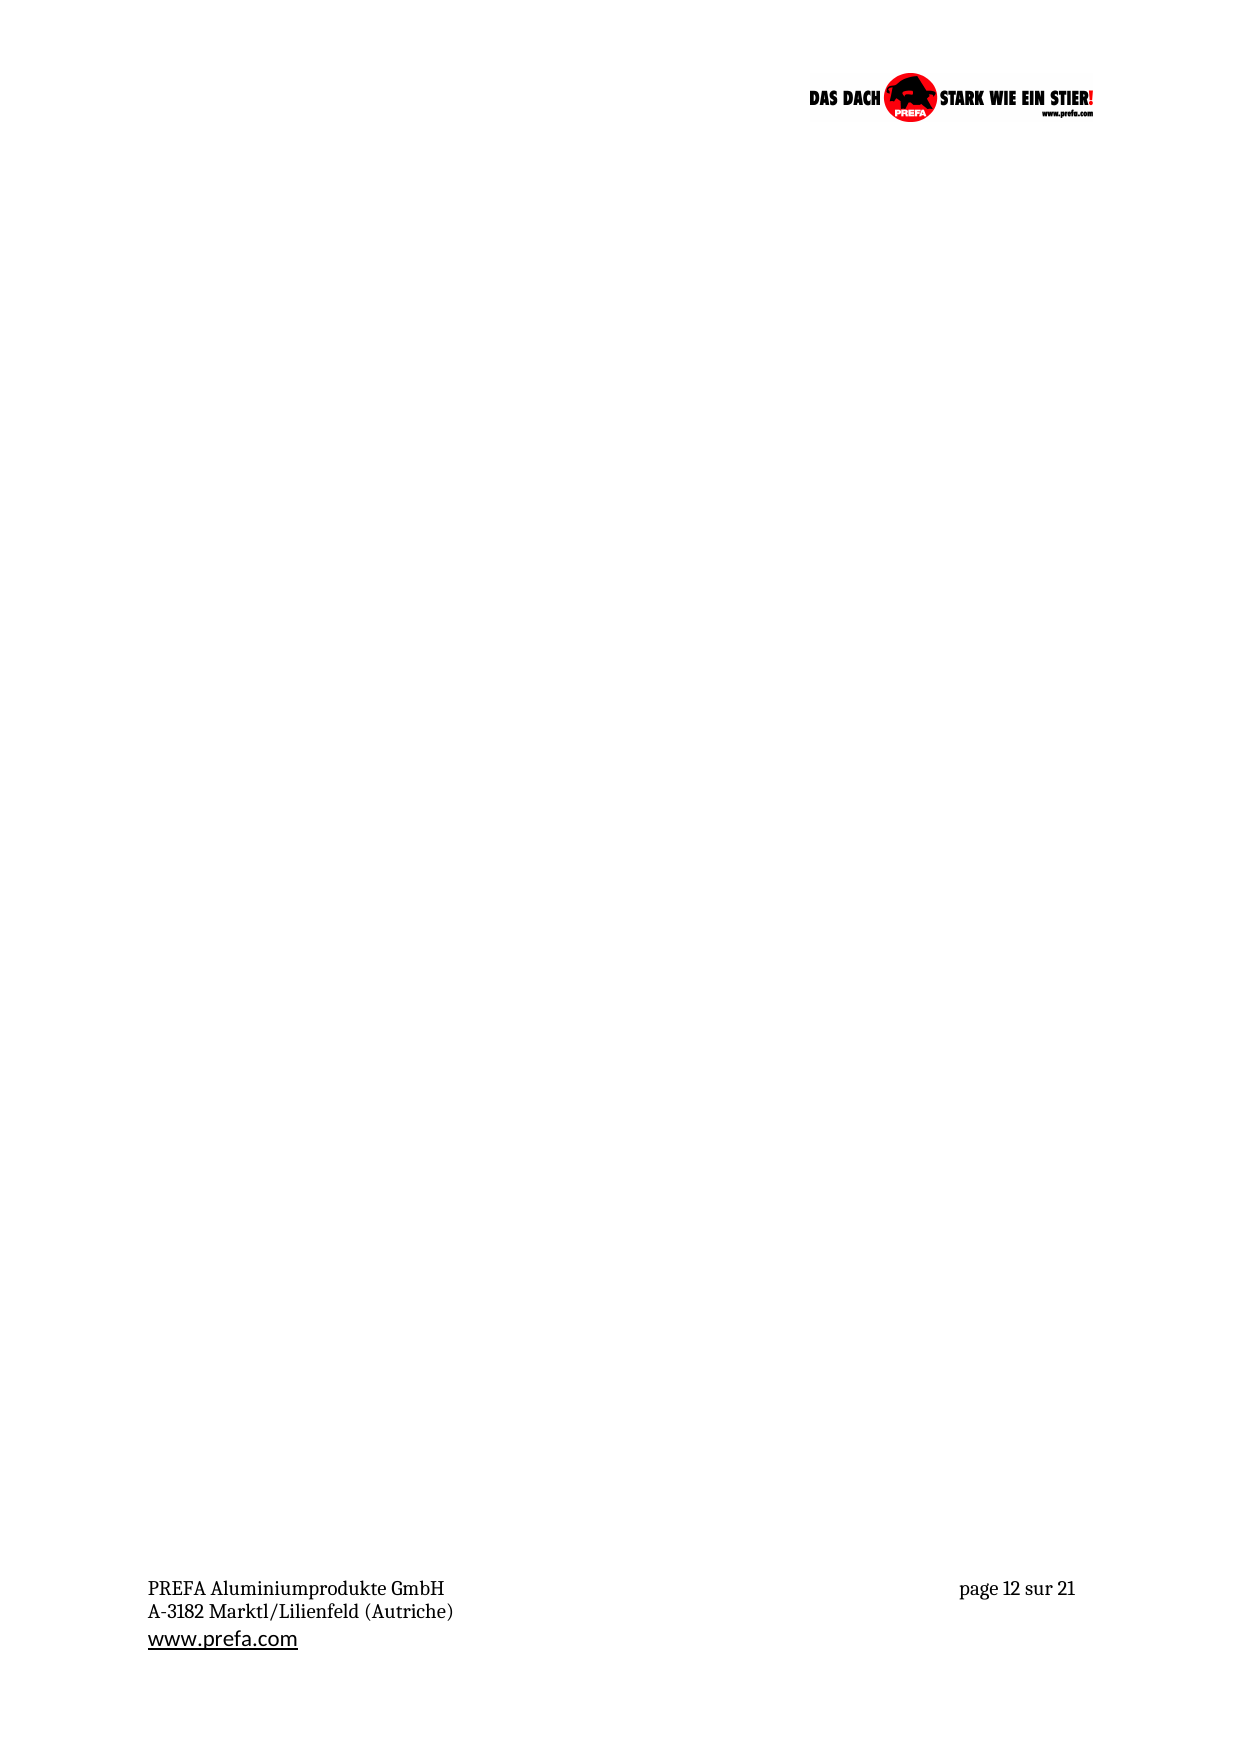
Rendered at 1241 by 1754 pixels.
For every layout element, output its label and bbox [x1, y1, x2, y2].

picture [810, 73, 1093, 122]
